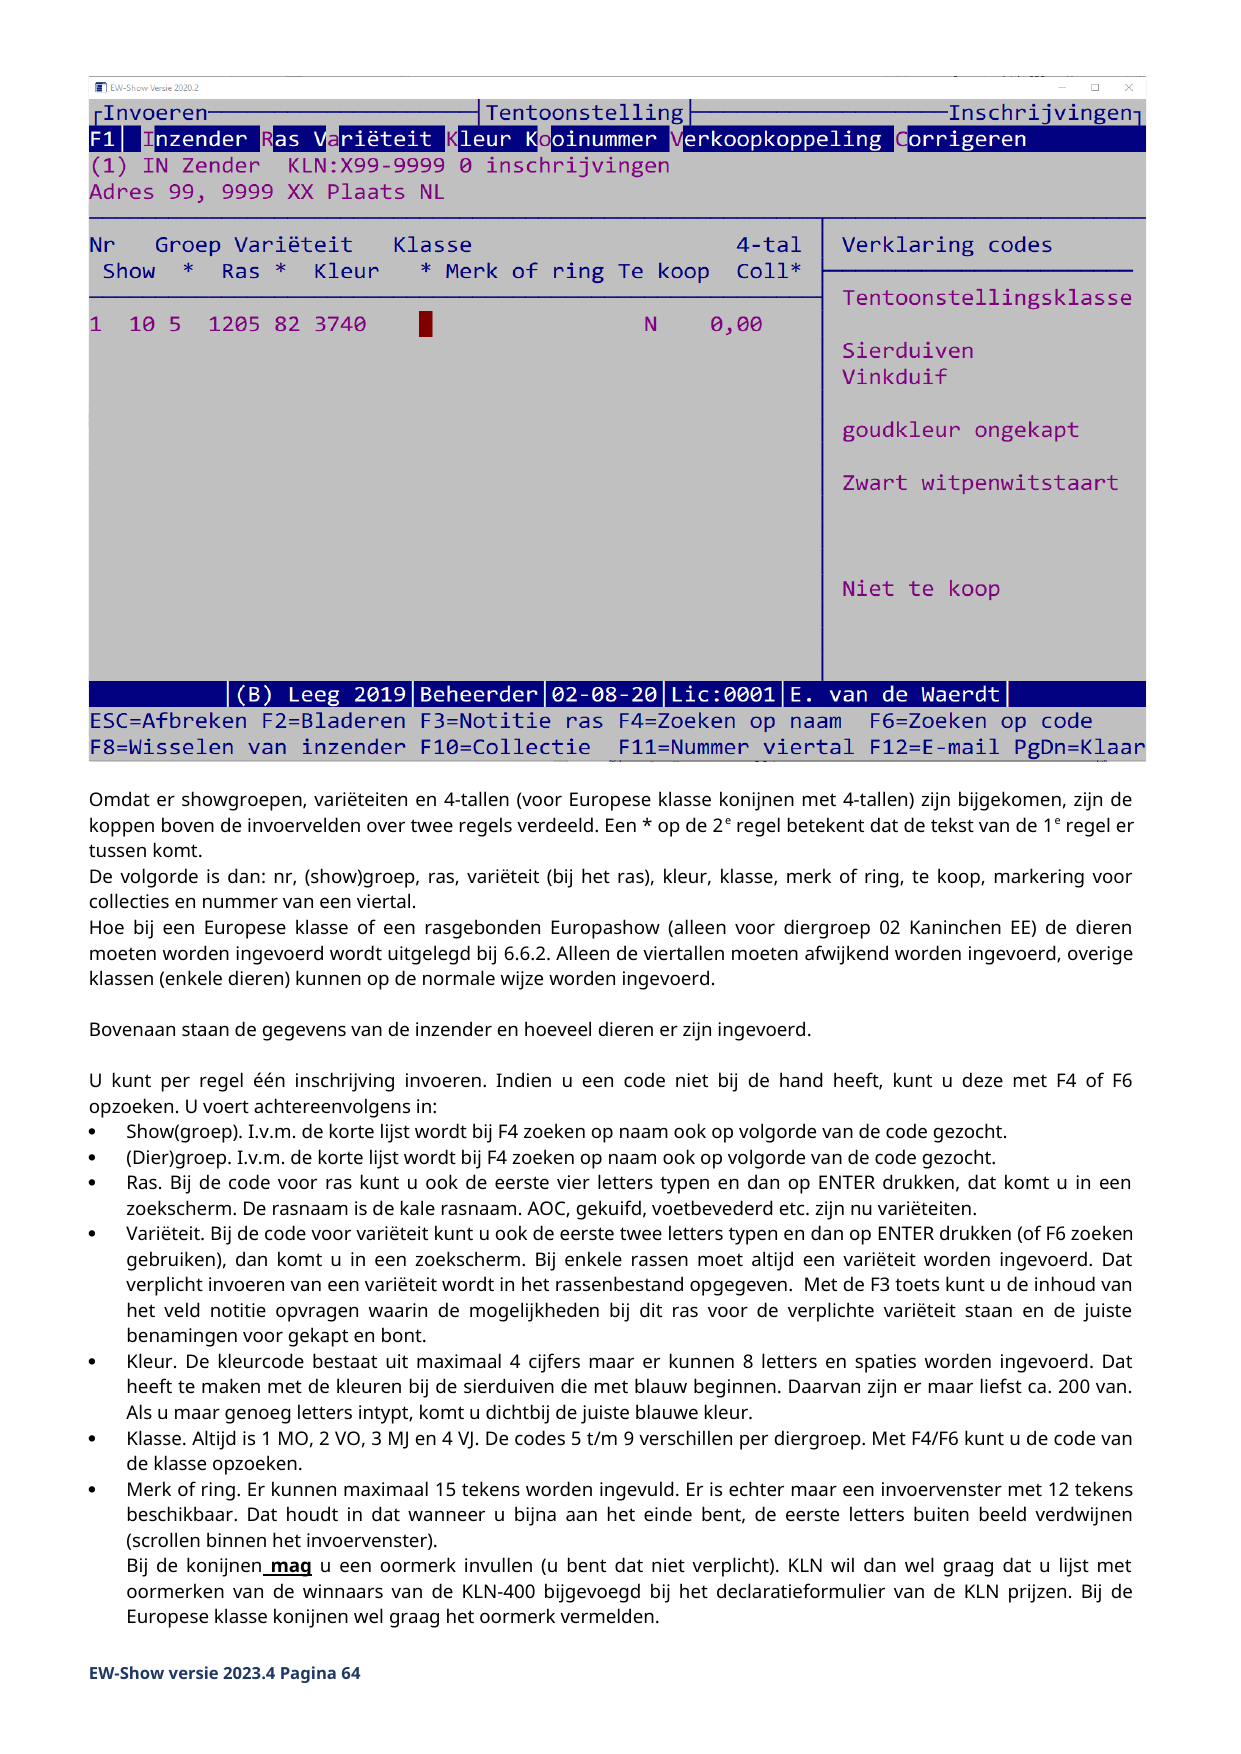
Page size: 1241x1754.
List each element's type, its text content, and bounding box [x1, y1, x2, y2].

list Show(groep). I.v.m. de korte lijst wordt bij F4 zoeken op naam ook op volgorde van de code gezocht. [89, 1118, 1134, 1144]
list Kleur. De kleurcode bestaat uit maximaal 4 cijfers maar er kunnen 8 letters en spaties worden ingevoerd. Dat heeft te maken met de kleuren bij de sierduiven die met blauw beginnen. Daarvan zijn er maar liefst ca. 200 van. Als u maar genoeg letters intypt, komt u dichtbij de juiste blauwe kleur. [89, 1348, 1134, 1425]
list Variëteit. Bij de code voor variëteit kunt u ook de eerste twee letters typen en dan op ENTER drukken (of F6 zoeken gebruiken), dan komt u in een zoekscherm. Bij enkele rassen moet altijd een variëteit worden ingevoerd. Dat verplicht invoeren van een variëteit wordt in het rassenbestand opgegeven. Met de F3 toets kunt u de inhoud van het veld notitie opvragen waarin de mogelijkheden bij dit ras voor de verplichte variëteit staan en de juiste benamingen voor gekapt en bont. [89, 1221, 1134, 1348]
picture [88, 76, 1147, 762]
list Klasse. Altijd is 1 MO, 2 VO, 3 MJ en 4 VJ. De codes 5 t/m 9 verschillen per diergroep. Met F4/F6 kunt u de code van de klasse opzoeken. [89, 1425, 1134, 1476]
list (Dier)groep. I.v.m. de korte lijst wordt bij F4 zoeken op naam ook op volgorde van de code gezocht. [89, 1144, 1134, 1169]
text U kunt per regel één inschrijving invoeren. Indien u een code niet bij de hand heeft, kunt u deze met F4 of F6 opzoeken. U voert achtereenvolgens in: [89, 1067, 1134, 1118]
text Bovenaan staan de gegevens van de inzender en hoeveel dieren er zijn ingevoerd. [89, 1016, 1134, 1042]
text De volgorde is dan: nr, (show)groep, ras, variëteit (bij het ras), kleur, klasse, merk of ring, te koop, markering voor collecties en nummer van een viertal. [89, 863, 1134, 914]
text Omdat er showgroepen, variëteiten en 4-tallen (voor Europese klasse konijnen met 4-tallen) zijn bijgekomen, zijn de koppen boven de invoervelden over twee regels verdeeld. Een * op de 2e regel betekent dat de tekst van de 1e regel er tussen komt. [89, 787, 1134, 863]
text Hoe bij een Europese klasse of een rasgebonden Europashow (alleen voor diergroep 02 Kaninchen EE) de dieren moeten worden ingevoerd wordt uitgelegd bij 6.6.2. Alleen de viertallen moeten afwijkend worden ingevoerd, overige klassen (enkele dieren) kunnen op de normale wijze worden ingevoerd. [89, 914, 1134, 991]
list Merk of ring. Er kunnen maximaal 15 tekens worden ingevuld. Er is echter maar een invoervenster met 12 tekens beschikbaar. Dat houdt in dat wanneer u bijna aan het einde bent, de eerste letters buiten beeld verdwijnen (scrollen binnen het invoervenster). [89, 1476, 1134, 1552]
list Ras. Bij de code voor ras kunt u ook de eerste vier letters typen en dan op ENTER drukken, dat komt u in een zoekscherm. De rasnaam is de kale rasnaam. AOC, gekuifd, voetbevederd etc. zijn nu variëteiten. [89, 1169, 1134, 1221]
list Bij de konijnen mag u een oormerk invullen (u bent dat niet verplicht). KLN wil dan wel graag dat u lijst met oormerken van de winnaars van de KLN-400 bijgevoegd bij het declaratieformulier van de KLN prijzen. Bij de Europese klasse konijnen wel graag het oormerk vermelden. [126, 1552, 1134, 1629]
